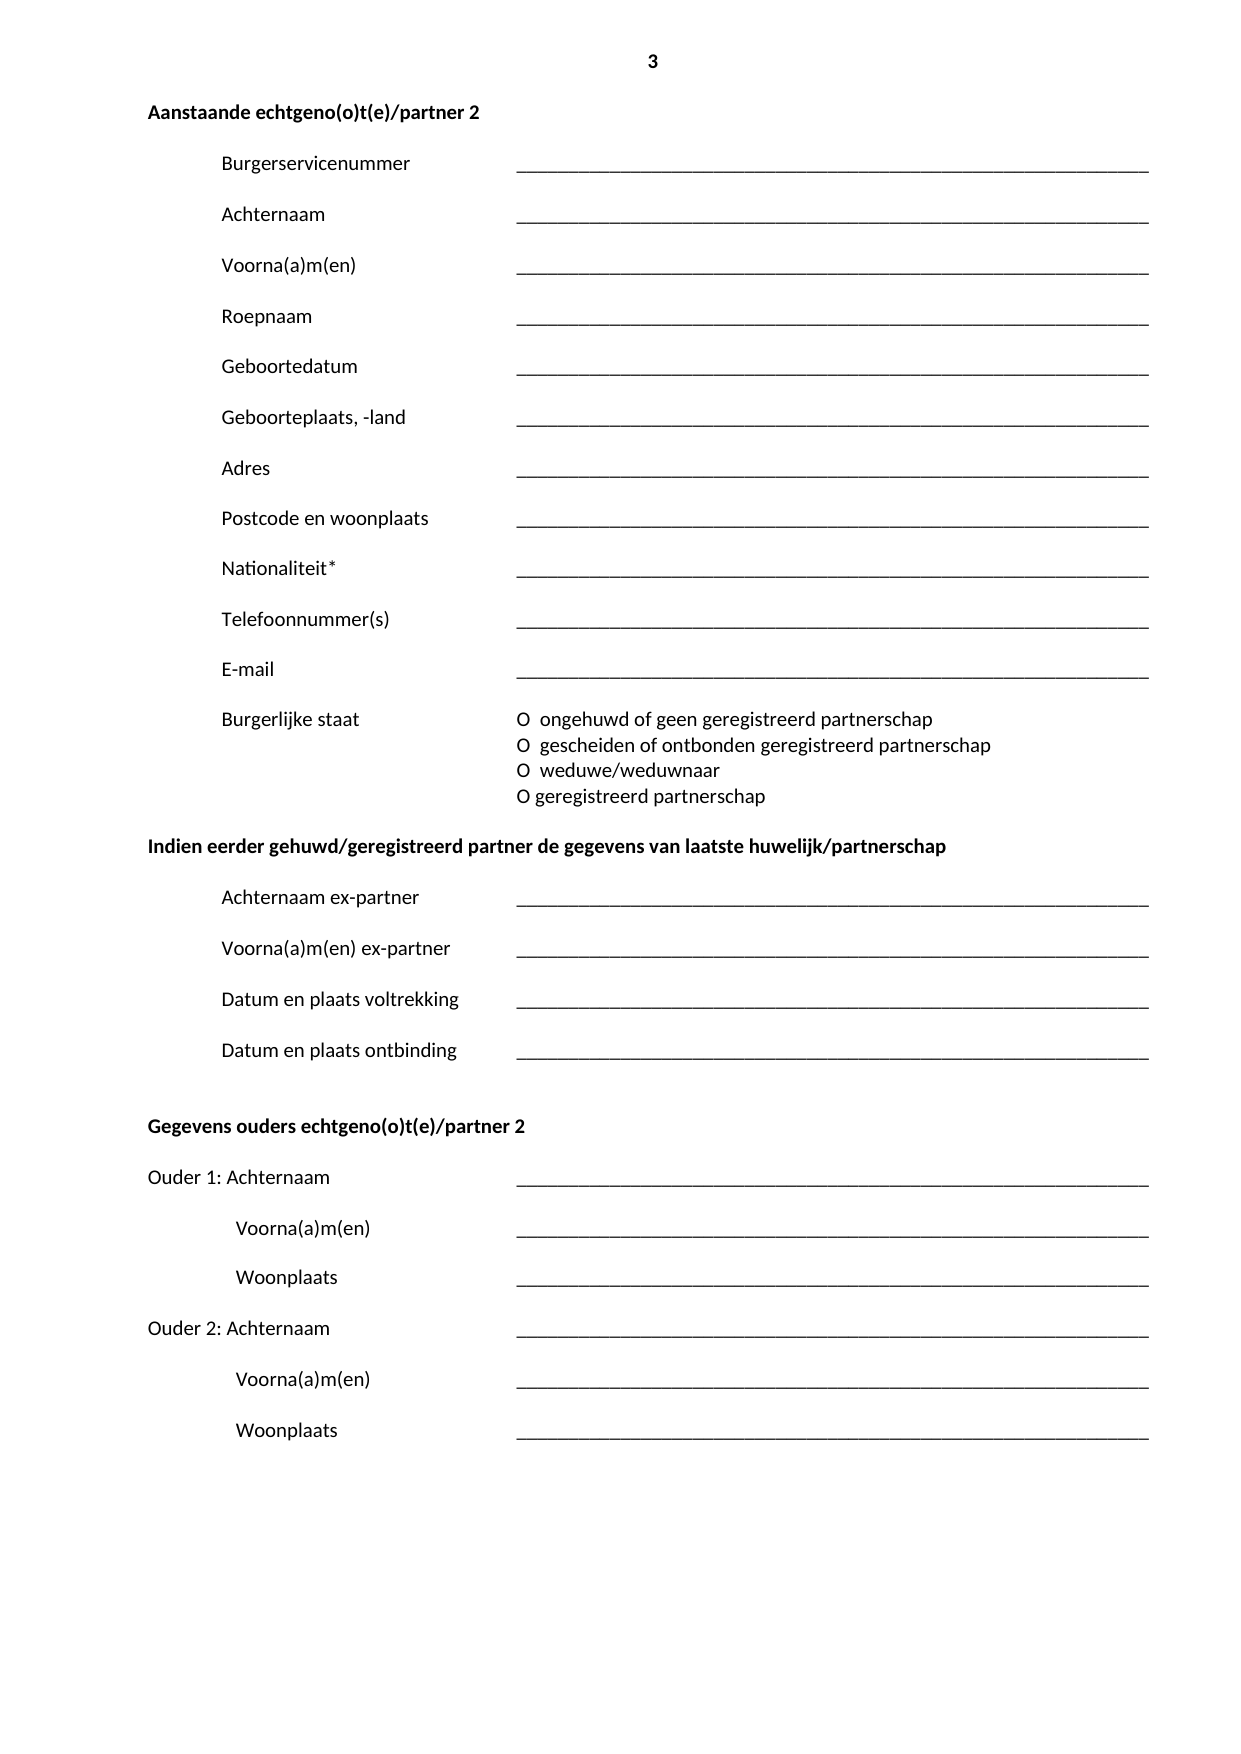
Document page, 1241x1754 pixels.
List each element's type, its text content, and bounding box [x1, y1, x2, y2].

text Achternaam ex-partner _____________________________________________________________ [148, 884, 1157, 910]
text Gegevens ouders echtgeno(o)t(e)/partner 2 [148, 1113, 1157, 1139]
text Datum en plaats ontbinding _____________________________________________________________ [148, 1037, 1157, 1062]
text 3 [148, 49, 1157, 74]
text Achternaam _____________________________________________________________ [148, 201, 1157, 227]
text Geboortedatum _____________________________________________________________ [148, 354, 1157, 379]
text Woonplaats _____________________________________________________________ [148, 1264, 1157, 1290]
text Nationaliteit* _____________________________________________________________ [148, 556, 1157, 581]
text Ouder 1: Achternaam _____________________________________________________________ [148, 1164, 1157, 1189]
text Voorna(a)m(en) _____________________________________________________________ [148, 1366, 1157, 1391]
text Woonplaats _____________________________________________________________ [148, 1417, 1157, 1442]
text Roepnaam _____________________________________________________________ [148, 303, 1157, 328]
text E-mail _____________________________________________________________ [148, 656, 1157, 681]
text O weduwe/weduwnaar [443, 757, 1157, 783]
text Adres _____________________________________________________________ [148, 455, 1157, 481]
text Ouder 2: Achternaam _____________________________________________________________ [148, 1315, 1157, 1341]
text Telefoonnummer(s) _____________________________________________________________ [148, 606, 1157, 632]
text Voorna(a)m(en) _____________________________________________________________ [148, 1215, 1157, 1240]
text Burgerservicenummer _____________________________________________________________ [148, 150, 1157, 176]
text Aanstaande echtgeno(o)t(e)/partner 2 [148, 99, 1157, 125]
text Burgerlijke staat O ongehuwd of geen geregistreerd partnerschap [148, 707, 1157, 732]
text Voorna(a)m(en) _____________________________________________________________ [148, 252, 1157, 277]
text O geregistreerd partnerschap [148, 783, 1157, 808]
text Indien eerder gehuwd/geregistreerd partner de gegevens van laatste huwelijk/partnerschap [148, 834, 1157, 859]
text Postcode en woonplaats _____________________________________________________________ [148, 505, 1157, 530]
text Datum en plaats voltrekking _____________________________________________________________ [148, 986, 1157, 1012]
text Geboorteplaats, -land _____________________________________________________________ [148, 404, 1157, 430]
text O gescheiden of ontbonden geregistreerd partnerschap [443, 732, 1157, 757]
text Voorna(a)m(en) ex-partner _____________________________________________________________ [148, 935, 1157, 961]
